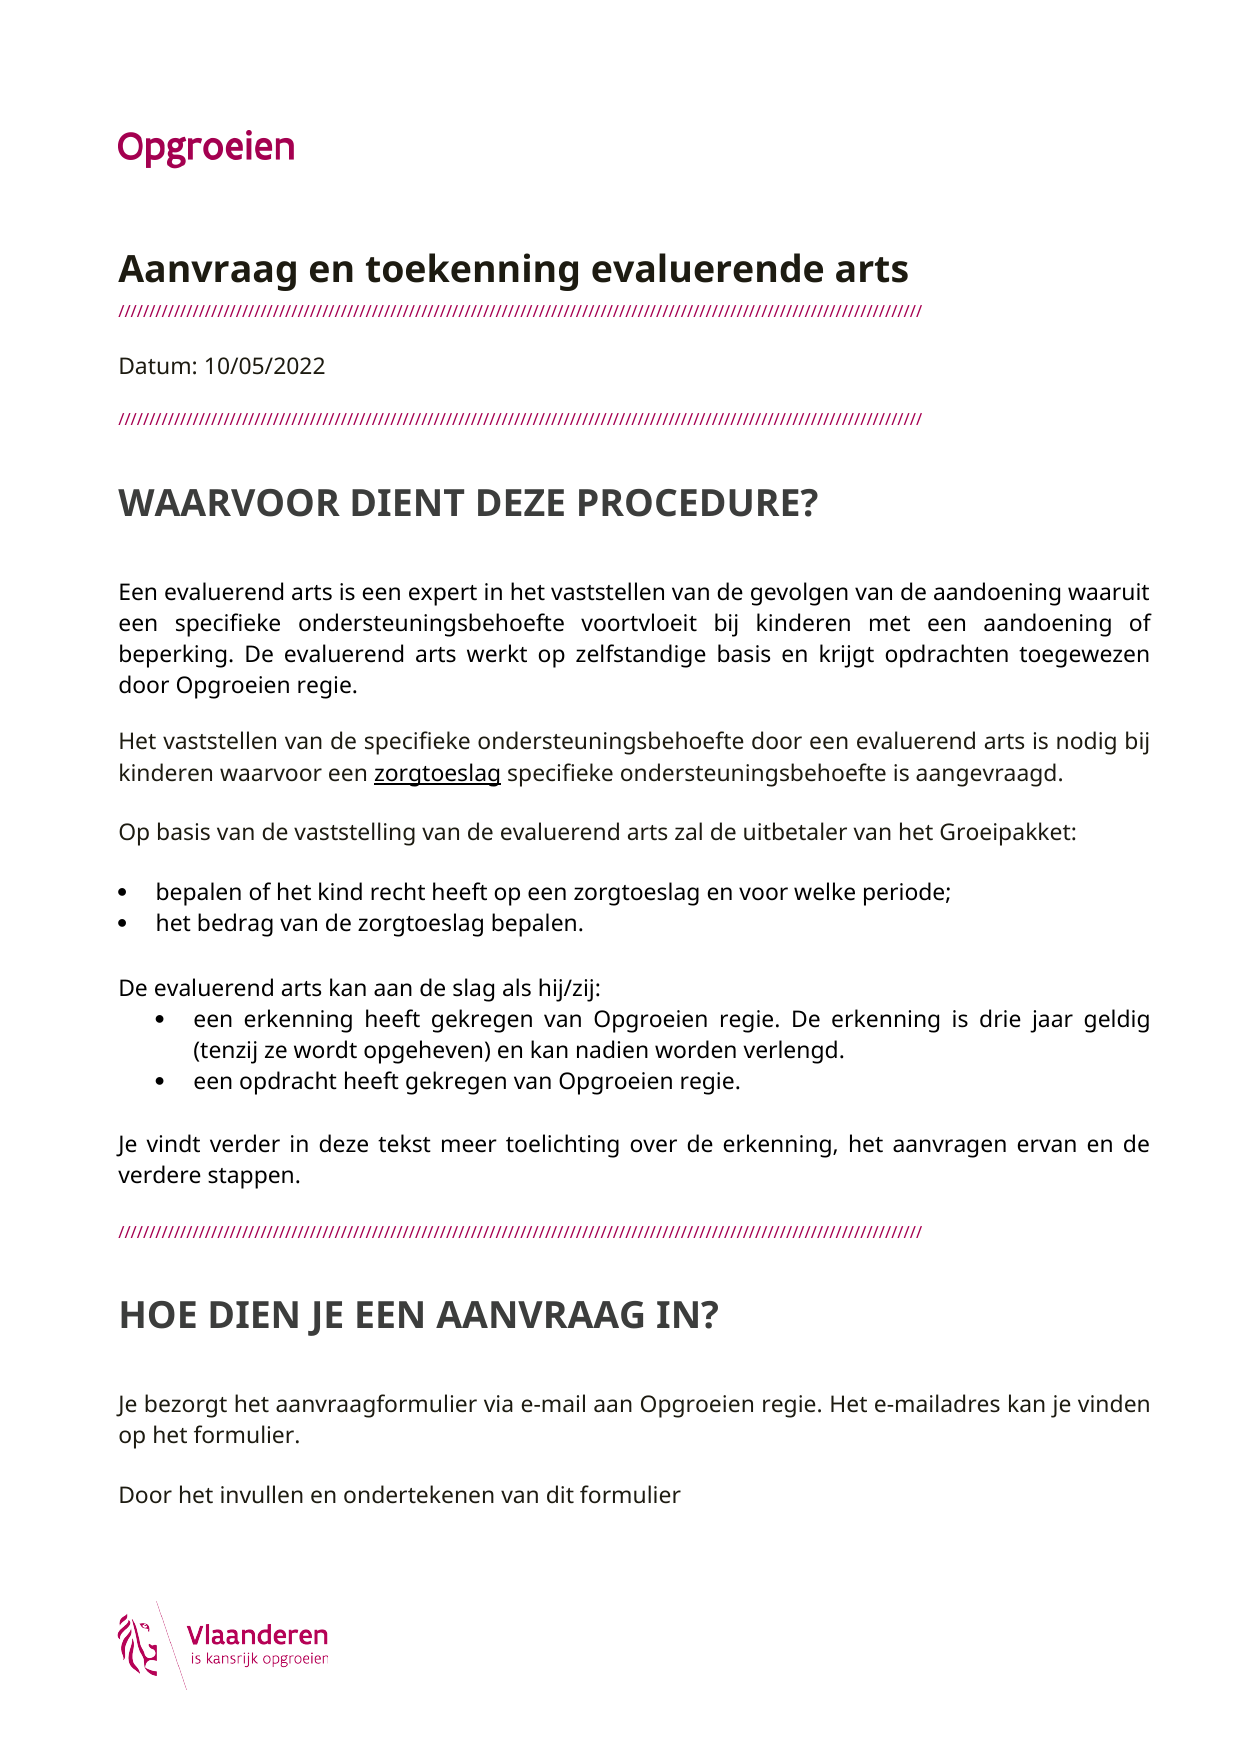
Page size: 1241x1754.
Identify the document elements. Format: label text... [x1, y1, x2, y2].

text ////////////////////////////////////////////////////////////////////////////////////////////////////////////////////////////////// [118, 402, 1152, 430]
text ////////////////////////////////////////////////////////////////////////////////////////////////////////////////////////////////// [118, 1215, 1152, 1243]
text het bedrag van de zorgtoeslag bepalen. [118, 906, 1152, 938]
text Je vindt verder in deze tekst meer toelichting over de erkenning, het aanvragen ervan en de verdere stappen. [118, 1127, 1152, 1190]
subtitle Hoe dien je een aanvraag in? [118, 1293, 1152, 1338]
list een opdracht heeft gekregen van Opgroeien regie. [156, 1065, 1152, 1096]
subtitle Waarvoor dient deze procedure? [118, 480, 1152, 525]
text ////////////////////////////////////////////////////////////////////////////////////////////////////////////////////////////////// [118, 294, 1152, 322]
text Een evaluerend arts is een expert in het vaststellen van de gevolgen van de aandoening waaruit een specifieke ondersteuningsbehoefte voortvloeit bij kinderen met een aandoening of beperking. De evaluerend arts werkt op zelfstandige basis en krijgt opdrachten toegewezen door Opgroeien regie. [118, 575, 1152, 700]
list een erkenning heeft gekregen van Opgroeien regie. De erkenning is drie jaar geldig (tenzij ze wordt opgeheven) en kan nadien worden verlengd. [156, 1002, 1152, 1065]
table_header Datum: [118, 350, 1152, 402]
text Door het invullen en ondertekenen van dit formulier [118, 1478, 1152, 1510]
text Op basis van de vaststelling van de evaluerend arts zal de uitbetaler van het Groeipakket: [118, 816, 1152, 847]
text Je bezorgt het aanvraagformulier via e-mail aan Opgroeien regie. Het e-mailadres kan je vinden op het formulier. [118, 1388, 1152, 1450]
picture [118, 130, 627, 202]
text Het vaststellen van de specifieke ondersteuningsbehoefte door een evaluerend arts is nodig bij kinderen waarvoor een zorgtoeslag specifieke ondersteuningsbehoefte is aangevraagd. [118, 725, 1152, 788]
text De evaluerend arts kan aan de slag als hij/zij: [118, 971, 1152, 1002]
text Aanvraag en toekenning evaluerende arts [118, 243, 1152, 294]
text bepalen of het kind recht heeft op een zorgtoeslag en voor welke periode; [118, 875, 1152, 906]
picture [117, 1601, 328, 1690]
